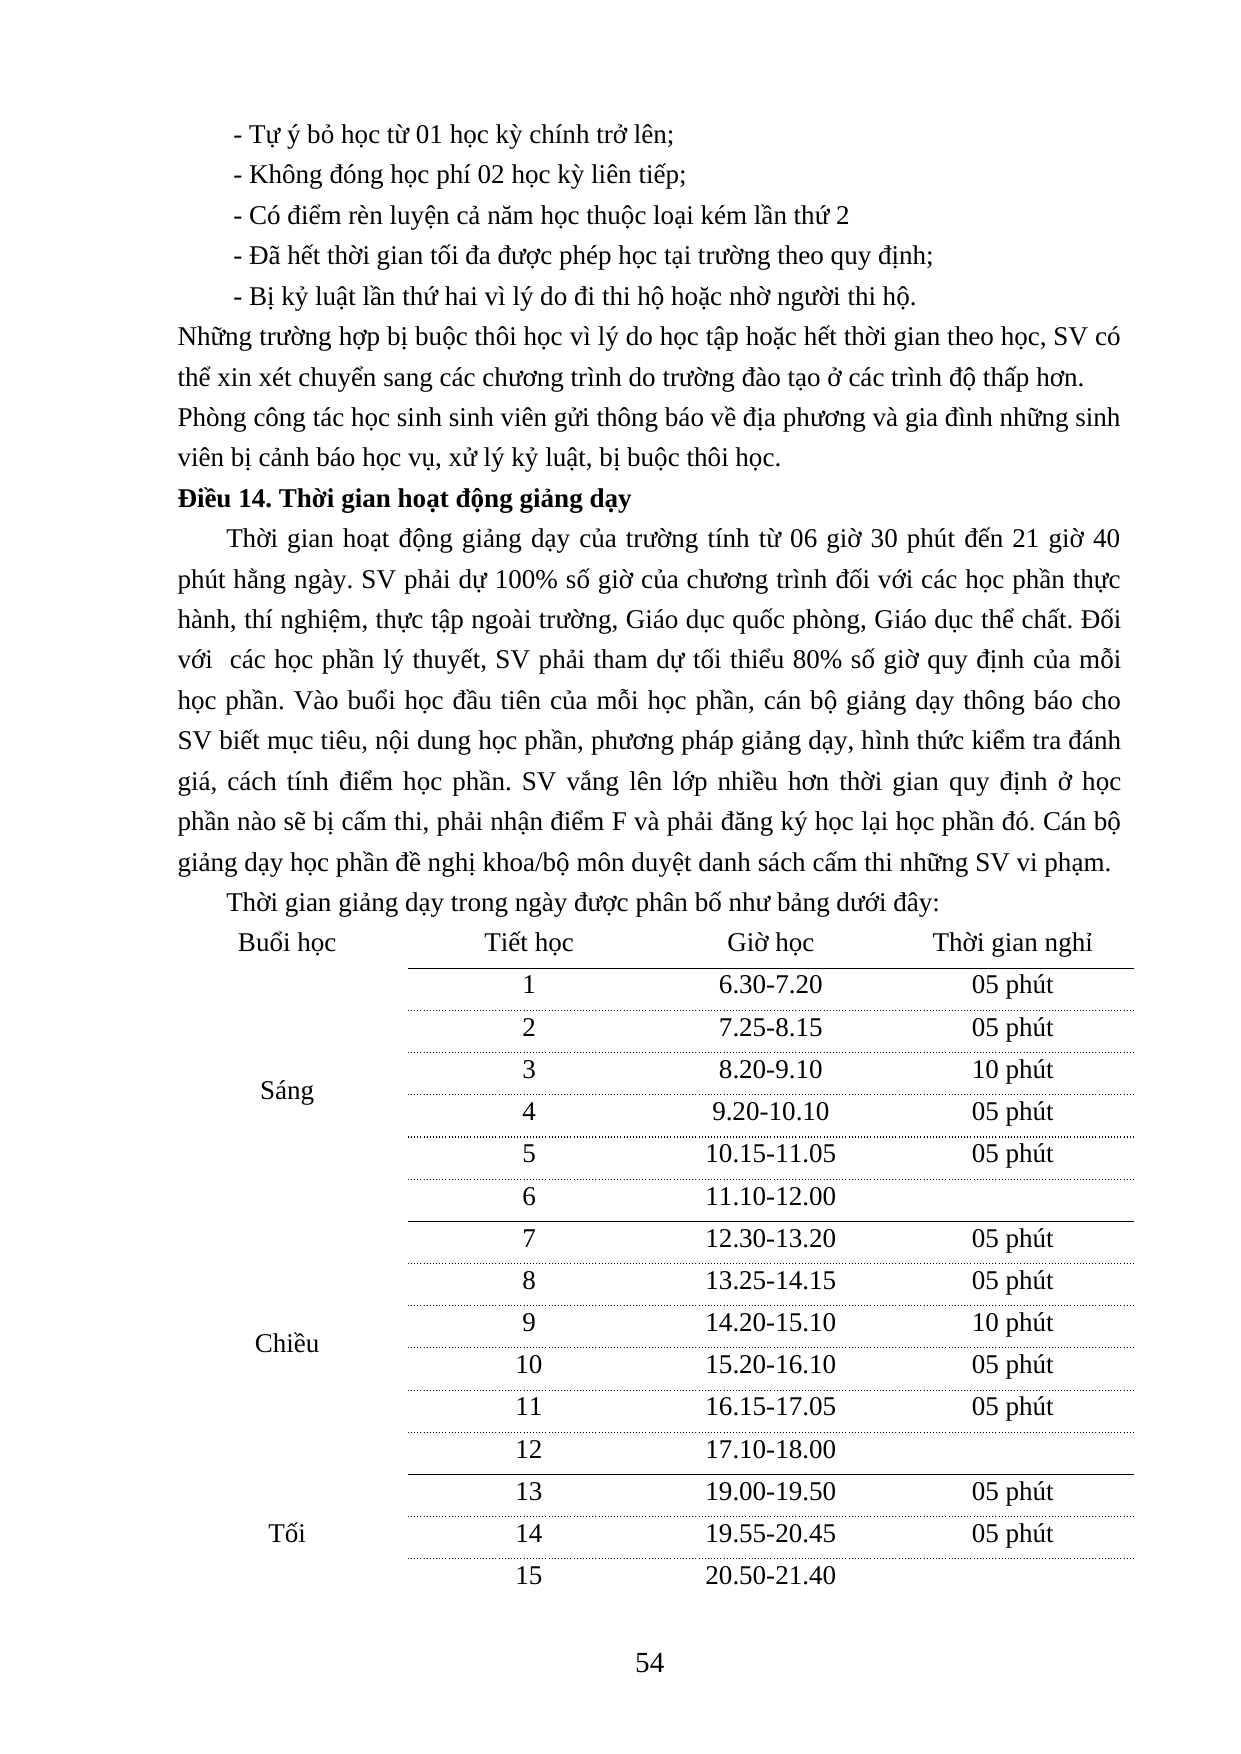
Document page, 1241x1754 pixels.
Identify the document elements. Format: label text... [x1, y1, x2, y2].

text Những trường hợp bị buộc thôi học vì lý do học tập hoặc hết thời gian theo học, SV có thể xin xét chuyển sang các chương trình do trường đào tạo ở các trình độ thấp hơn. [177, 320, 1122, 392]
text Thời gian hoạt động giảng dạy của trường tính từ 06 giờ 30 phút đến 21 giờ 40 phút hằng ngày. SV phải dự 100% số giờ của chương trình đối với các học phần thực hành, thí nghiệm, thực tập ngoài trường, Giáo dục quốc phòng, Giáo dục thể chất. Đối với các học phần lý thuyết, SV phải tham dự tối thiểu 80% số giờ quy định của mỗi học phần. Vào buổi học đầu tiên của mỗi học phần, cán bộ giảng dạy thông báo cho SV biết mục tiêu, nội dung học phần, phương pháp giảng dạy, hình thức kiểm tra đánh giá, cách tính điểm học phần. SV vắng lên lớp nhiều hơn thời gian quy định ở học phần nào sẽ bị cấm thi, phải nhận điểm F và phải đăng ký học lại học phần đó. Cán bộ giảng dạy học phần đề nghị khoa/bộ môn duyệt danh sách cấm thi những SV vi phạm. [177, 522, 1122, 877]
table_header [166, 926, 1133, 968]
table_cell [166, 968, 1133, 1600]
text - Đã hết thời gian tối đa được phép học tại trường theo quy định; [177, 239, 1122, 271]
text Điều 14. Thời gian hoạt động giảng dạy [177, 482, 1122, 513]
text - Có điểm rèn luyện cả năm học thuộc loại kém lần thứ 2 [177, 199, 1122, 230]
text - Tự ý bỏ học từ 01 học kỳ chính trở lên; [177, 118, 1122, 149]
text - Bị kỷ luật lần thứ hai vì lý do đi thi hộ hoặc nhờ người thi hộ. [177, 280, 1122, 311]
text - Không đóng học phí 02 học kỳ liên tiếp; [177, 158, 1122, 190]
text Phòng công tác học sinh sinh viên gửi thông báo về địa phương và gia đình những sinh viên bị cảnh báo học vụ, xử lý kỷ luật, bị buộc thôi học. [177, 401, 1122, 473]
text Thời gian giảng dạy trong ngày được phân bố như bảng dưới đây: [177, 886, 1122, 917]
